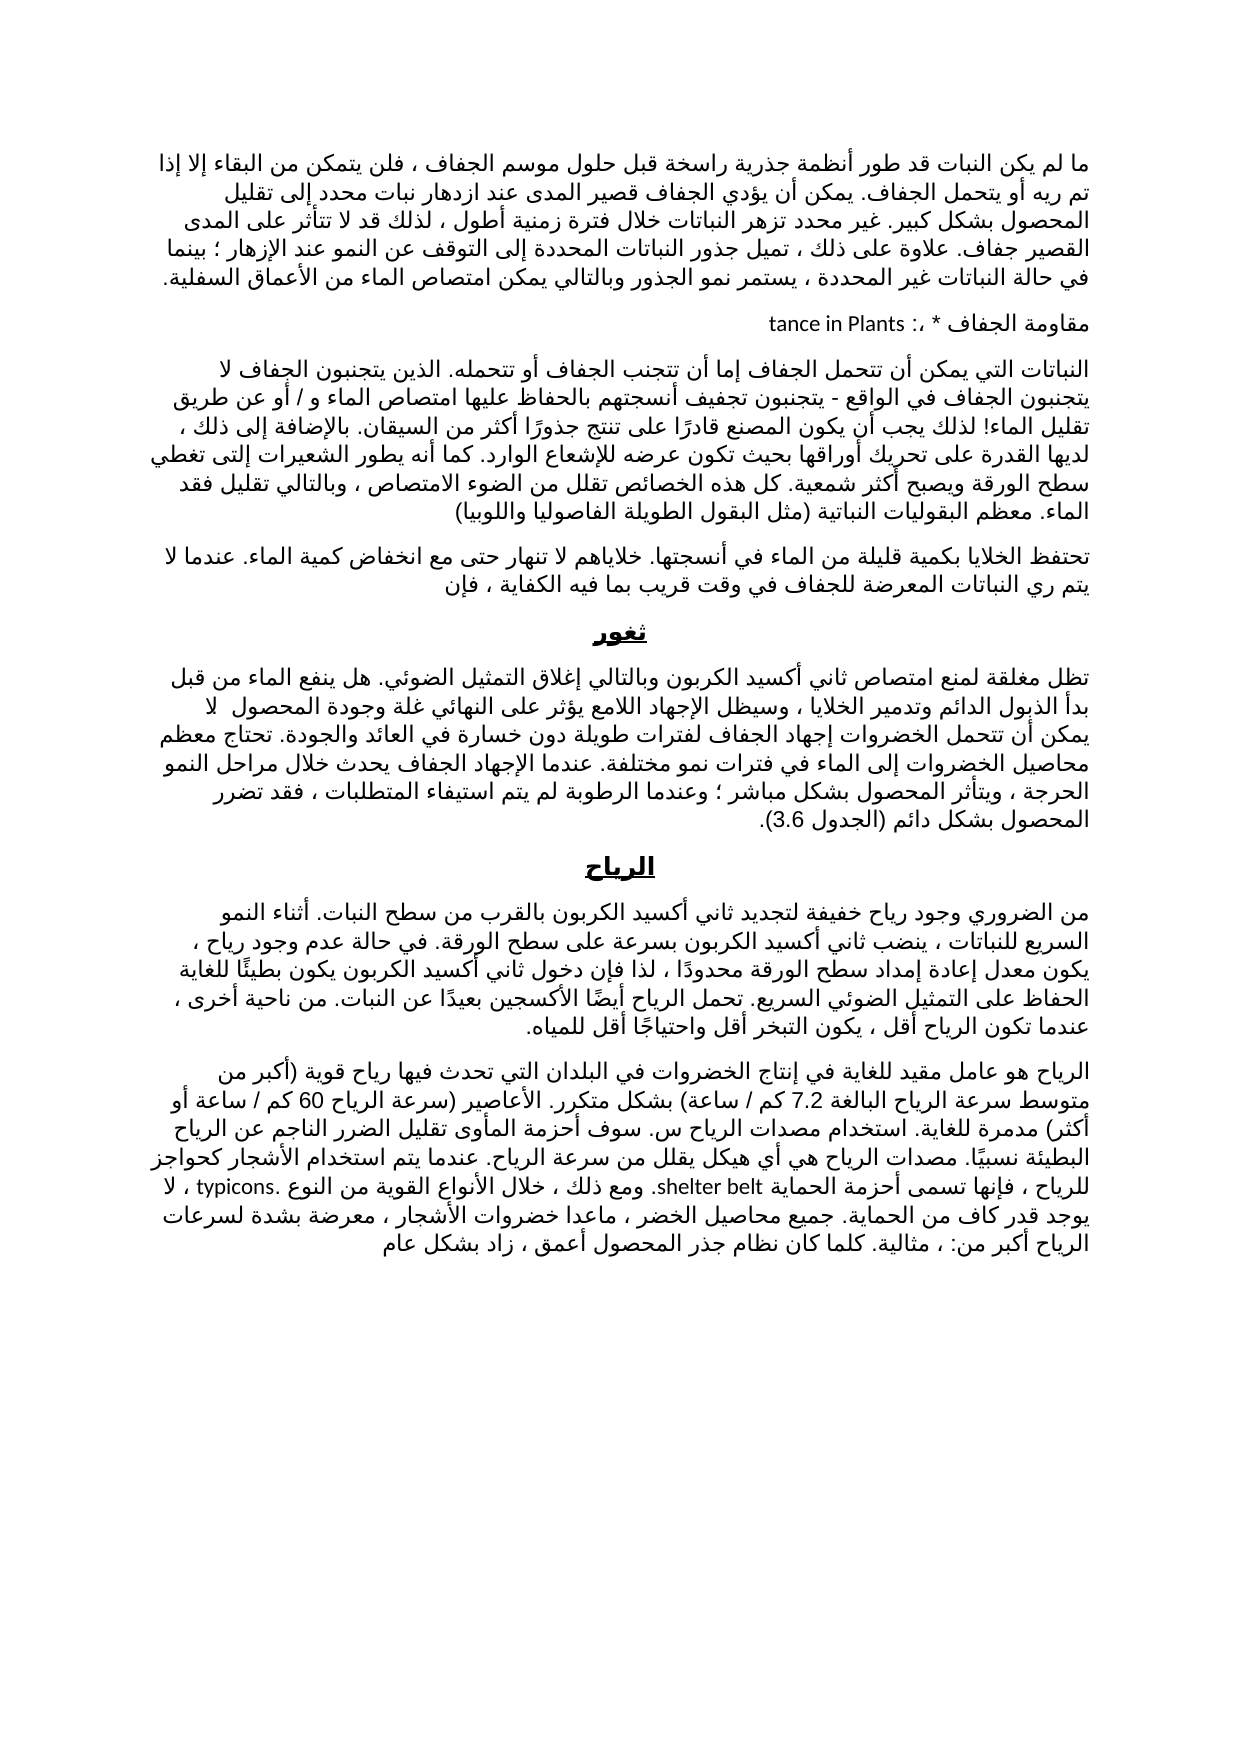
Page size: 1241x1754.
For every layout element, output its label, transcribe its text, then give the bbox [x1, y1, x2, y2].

text الرياح [150, 852, 1090, 880]
text ما لم يكن النبات قد طور أنظمة جذرية راسخة قبل حلول موسم الجفاف ، فلن يتمكن من البقاء إلا إذا تم ريه أو يتحمل الجفاف. يمكن أن يؤدي الجفاف قصير المدى عند ازدهار نبات محدد إلى تقليل المحصول بشكل كبير. غير محدد تزهر النباتات خلال فترة زمنية أطول ، لذلك قد لا تتأثر على المدى القصير جفاف. علاوة على ذلك ، تميل جذور النباتات المحددة إلى التوقف عن النمو عند الإزهار ؛ بينما في حالة النباتات غير المحددة ، يستمر نمو الجذور وبالتالي يمكن امتصاص الماء من الأعماق السفلية. [150, 150, 1090, 290]
text تحتفظ الخلايا بكمية قليلة من الماء في أنسجتها. خلاياهم لا تنهار حتى مع انخفاض كمية الماء. عندما لا يتم ري النباتات المعرضة للجفاف في وقت قريب بما فيه الكفاية ، فإن [150, 543, 1090, 598]
text النباتات التي يمكن أن تتحمل الجفاف إما أن تتجنب الجفاف أو تتحمله. الذين يتجنبون الجفاف لا يتجنبون الجفاف في الواقع - يتجنبون تجفيف أنسجتهم بالحفاظ عليها امتصاص الماء و / أو عن طريق تقليل الماء! لذلك يجب أن يكون المصنع قادرًا على تنتج جذورًا أكثر من السيقان. بالإضافة إلى ذلك ، لديها القدرة على تحريك أوراقها بحيث تكون عرضه للإشعاع الوارد. كما أنه يطور الشعيرات إلتى تغطي سطح الورقة ويصبح أكثر شمعية. كل هذه الخصائص تقلل من الضوء الامتصاص ، وبالتالي تقليل فقد الماء. معظم البقوليات النباتية (مثل البقول الطويلة الفاصوليا واللوبيا) [150, 356, 1090, 524]
text ثغور [150, 617, 1090, 645]
text الرياح هو عامل مقيد للغاية في إنتاج الخضروات في البلدان التي تحدث فيها رياح قوية (أكبر من متوسط ​​سرعة الرياح البالغة 7.2 كم / ساعة) بشكل متكرر. الأعاصير (سرعة الرياح 60 كم / ساعة أو أكثر) مدمرة للغاية. استخدام مصدات الرياح س. سوف أحزمة المأوى تقليل الضرر الناجم عن الرياح البطيئة نسبيًا. مصدات الرياح هي أي هيكل يقلل من سرعة الرياح. عندما يتم استخدام الأشجار كحواجز للرياح ، فإنها تسمى أحزمة الحماية shelter belt. ومع ذلك ، خلال الأنواع القوية من النوع .typicons ، لا يوجد قدر كاف من الحماية. جميع محاصيل الخضر ، ماعدا خضروات الأشجار ، معرضة بشدة لسرعات الرياح أكبر من: ، مثالية. كلما كان نظام جذر المحصول أعمق ، زاد بشكل عام [150, 1058, 1090, 1257]
text تظل مغلقة لمنع امتصاص ثاني أكسيد الكربون وبالتالي إغلاق التمثيل الضوئي. هل ينفع الماء من قبل بدأ الذبول الدائم وتدمير الخلايا ، وسيظل الإجهاد اللامع يؤثر على النهائي غلة وجودة المحصول. لا يمكن أن تتحمل الخضروات إجهاد الجفاف لفترات طويلة دون خسارة في العائد والجودة. تحتاج معظم محاصيل الخضروات إلى الماء في فترات نمو مختلفة. عندما الإجهاد الجفاف يحدث خلال مراحل النمو الحرجة ، ويتأثر المحصول بشكل مباشر ؛ وعندما الرطوبة لم يتم استيفاء المتطلبات ، فقد تضرر المحصول بشكل دائم (الجدول 3.6). [150, 664, 1090, 833]
text من الضروري وجود رياح خفيفة لتجديد ثاني أكسيد الكربون بالقرب من سطح النبات. أثناء النمو السريع للنباتات ، ينضب ثاني أكسيد الكربون بسرعة على سطح الورقة. في حالة عدم وجود رياح ، يكون معدل إعادة إمداد سطح الورقة محدودًا ، لذا فإن دخول ثاني أكسيد الكربون يكون بطيئًا للغاية الحفاظ على التمثيل الضوئي السريع. تحمل الرياح أيضًا الأكسجين بعيدًا عن النبات. من ناحية أخرى ، عندما تكون الرياح أقل ، يكون التبخر أقل واحتياجًا أقل للمياه. [150, 899, 1090, 1039]
text مقاومة الجفاف * ،: tance in Plants [150, 309, 1090, 337]
